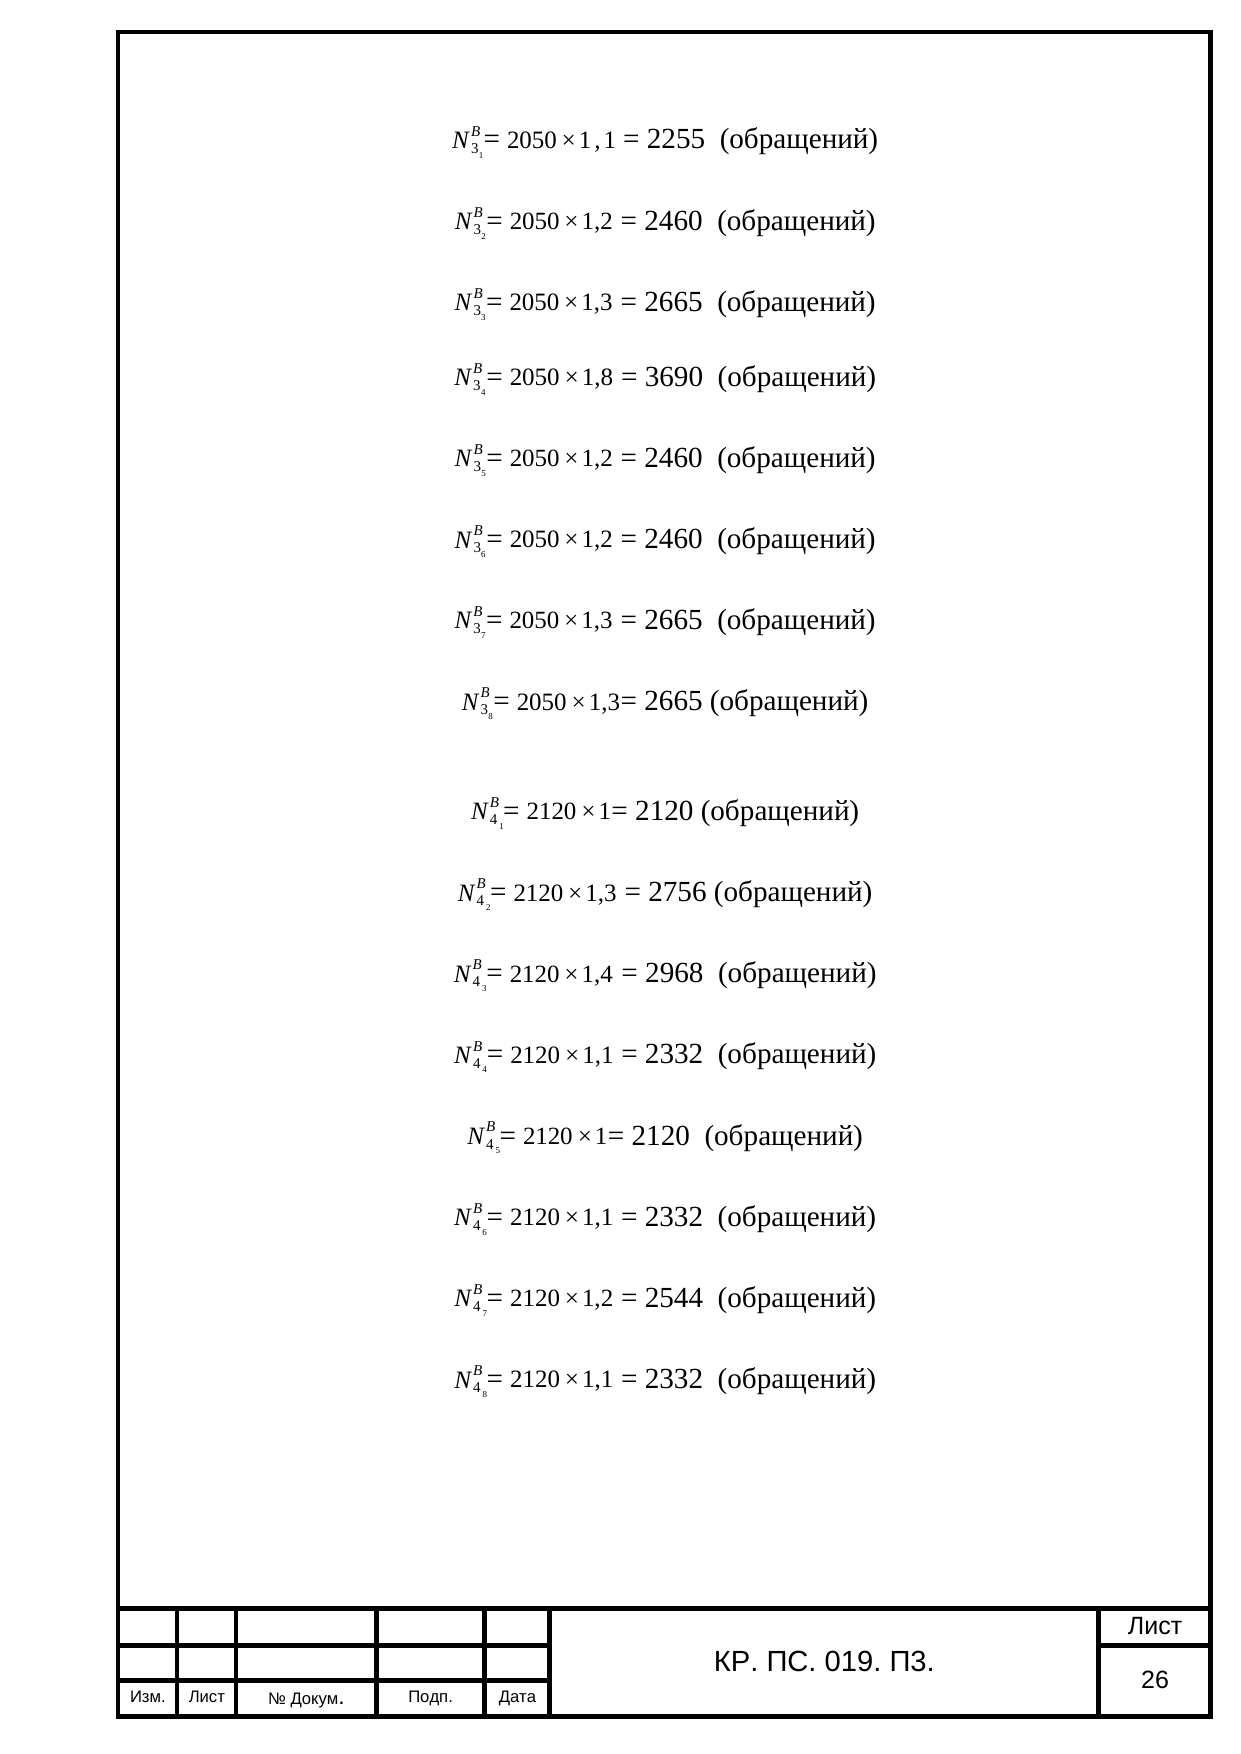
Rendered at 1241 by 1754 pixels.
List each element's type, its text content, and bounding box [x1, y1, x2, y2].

table_cell Изм. [120, 1683, 175, 1714]
table_cell [238, 1611, 374, 1643]
table_cell Подп. [379, 1683, 482, 1714]
table_cell [179, 1648, 234, 1678]
table_cell Дата [487, 1683, 547, 1714]
table_cell [238, 1648, 374, 1678]
table_cell Лист [1101, 1611, 1208, 1643]
table_cell [487, 1611, 547, 1643]
table_cell = = 2255 (обращений) = = 2460 (обращений) = = 2665 (обращений) = = 3690 (обращений) = = 2460 (обращений) = = 2460 (обращений) = = 2665 (обращений) = = 2665 (обращений) = = 2120 (обращений) = = 2756 (обращений) = = 2968 (обращений) = = 2332 (обращений) = = 2120 (обращений) = = 2332 (обращений) = = 2544 (обращений) = = 2332 (обращений) [120, 34, 1208, 1606]
table_cell [487, 1648, 547, 1678]
table_cell № Докум. [238, 1683, 374, 1714]
table_cell [179, 1611, 234, 1643]
table_cell [379, 1648, 482, 1678]
table_cell [120, 1648, 175, 1678]
table_cell [120, 1611, 175, 1643]
table_cell [379, 1611, 482, 1643]
table_cell 26 [1101, 1648, 1208, 1714]
table_cell Лист [179, 1683, 234, 1714]
table_cell КР. ПС. 019. П3. [552, 1611, 1096, 1714]
